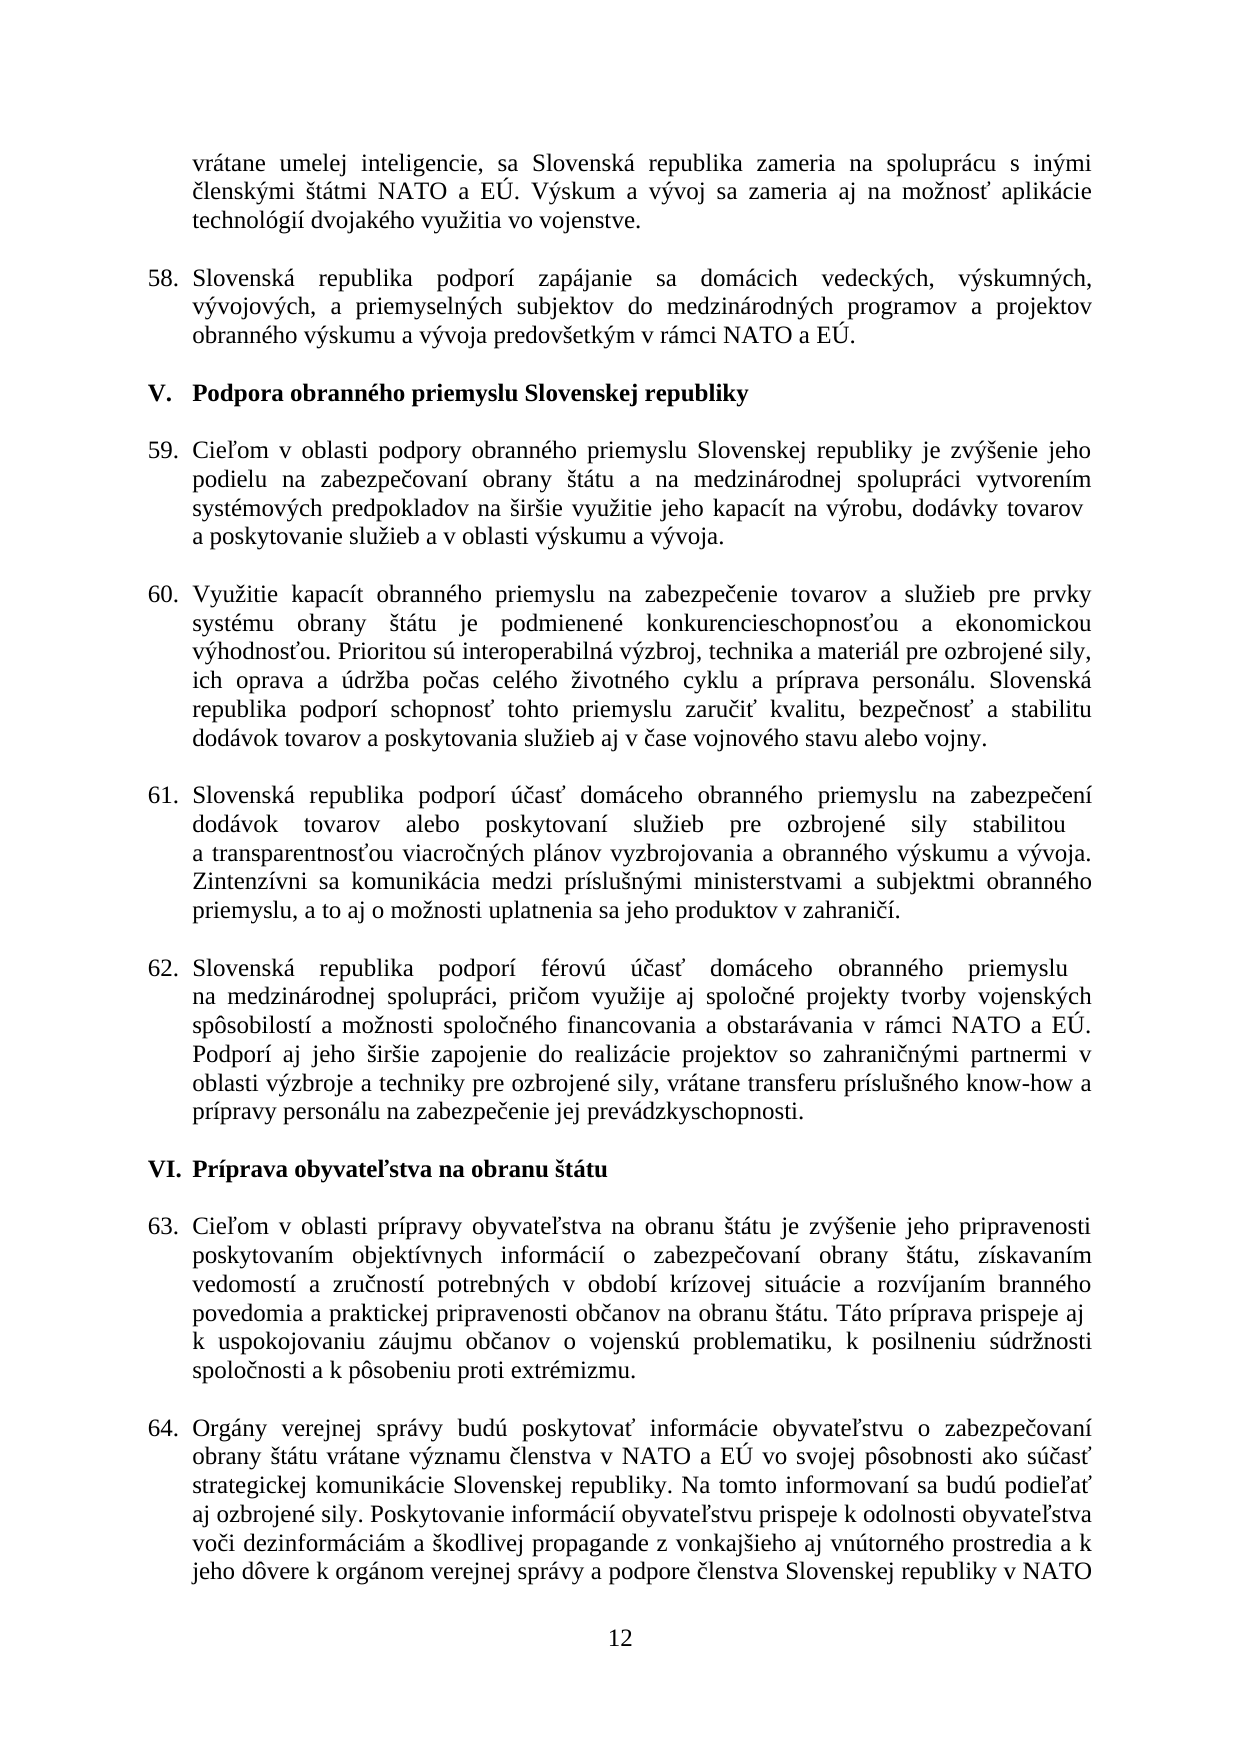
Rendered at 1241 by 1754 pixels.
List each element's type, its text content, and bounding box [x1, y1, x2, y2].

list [148, 1413, 1093, 1585]
list Cieľom v oblasti podpory obranného priemyslu Slovenskej republiky je zvýšenie jeho podielu na zabezpečovaní obrany štátu a na medzinárodnej spolupráci vytvorením systémových predpokladov na širšie využitie jeho kapacít na výrobu, dodávky tovarov a poskytovanie služieb a v oblasti výskumu a vývoja. [148, 435, 1093, 550]
list Využitie kapacít obranného priemyslu na zabezpečenie tovarov a služieb pre prvky systému obrany štátu je podmienené konkurencieschopnosťou a ekonomickou výhodnosťou. Prioritou sú interoperabilná výzbroj, technika a materiál pre ozbrojené sily, ich oprava a údržba počas celého životného cyklu a príprava personálu. Slovenská republika podporí schopnosť tohto priemyslu zaručiť kvalitu, bezpečnosť a stabilitu dodávok tovarov a poskytovania služieb aj v čase vojnového stavu alebo vojny. [148, 579, 1093, 751]
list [148, 148, 1093, 234]
list Cieľom v oblasti prípravy obyvateľstva na obranu štátu je zvýšenie jeho pripravenosti poskytovaním objektívnych informácií o zabezpečovaní obrany štátu, získavaním vedomostí a zručností potrebných v období krízovej situácie a rozvíjaním branného povedomia a praktickej pripravenosti občanov na obranu štátu. Táto príprava prispeje aj k uspokojovaniu záujmu občanov o vojenskú problematiku, k posilneniu súdržnosti spoločnosti a k pôsobeniu proti extrémizmu. [148, 1211, 1093, 1384]
list Slovenská republika podporí zapájanie sa domácich vedeckých, výskumných, vývojových, a priemyselných subjektov do medzinárodných programov a projektov obranného výskumu a vývoja predovšetkým v rámci NATO a EÚ. [148, 263, 1093, 349]
text V. Podpora obranného priemyslu Slovenskej republiky [148, 378, 1093, 406]
text VI. Príprava obyvateľstva na obranu štátu [148, 1154, 1093, 1183]
list Slovenská republika podporí férovú účasť domáceho obranného priemyslu na medzinárodnej spolupráci, pričom využije aj spoločné projekty tvorby vojenských spôsobilostí a možnosti spoločného financovania a obstarávania v rámci NATO a EÚ. Podporí aj jeho širšie zapojenie do realizácie projektov so zahraničnými partnermi v oblasti výzbroje a techniky pre ozbrojené sily, vrátane transferu príslušného know-how a prípravy personálu na zabezpečenie jej prevádzkyschopnosti. [148, 953, 1093, 1125]
list Slovenská republika podporí účasť domáceho obranného priemyslu na zabezpečení dodávok tovarov alebo poskytovaní služieb pre ozbrojené sily stabilitou a transparentnosťou viacročných plánov vyzbrojovania a obranného výskumu a vývoja. Zintenzívni sa komunikácia medzi príslušnými ministerstvami a subjektmi obranného priemyslu, a to aj o možnosti uplatnenia sa jeho produktov v zahraničí. [148, 780, 1093, 924]
